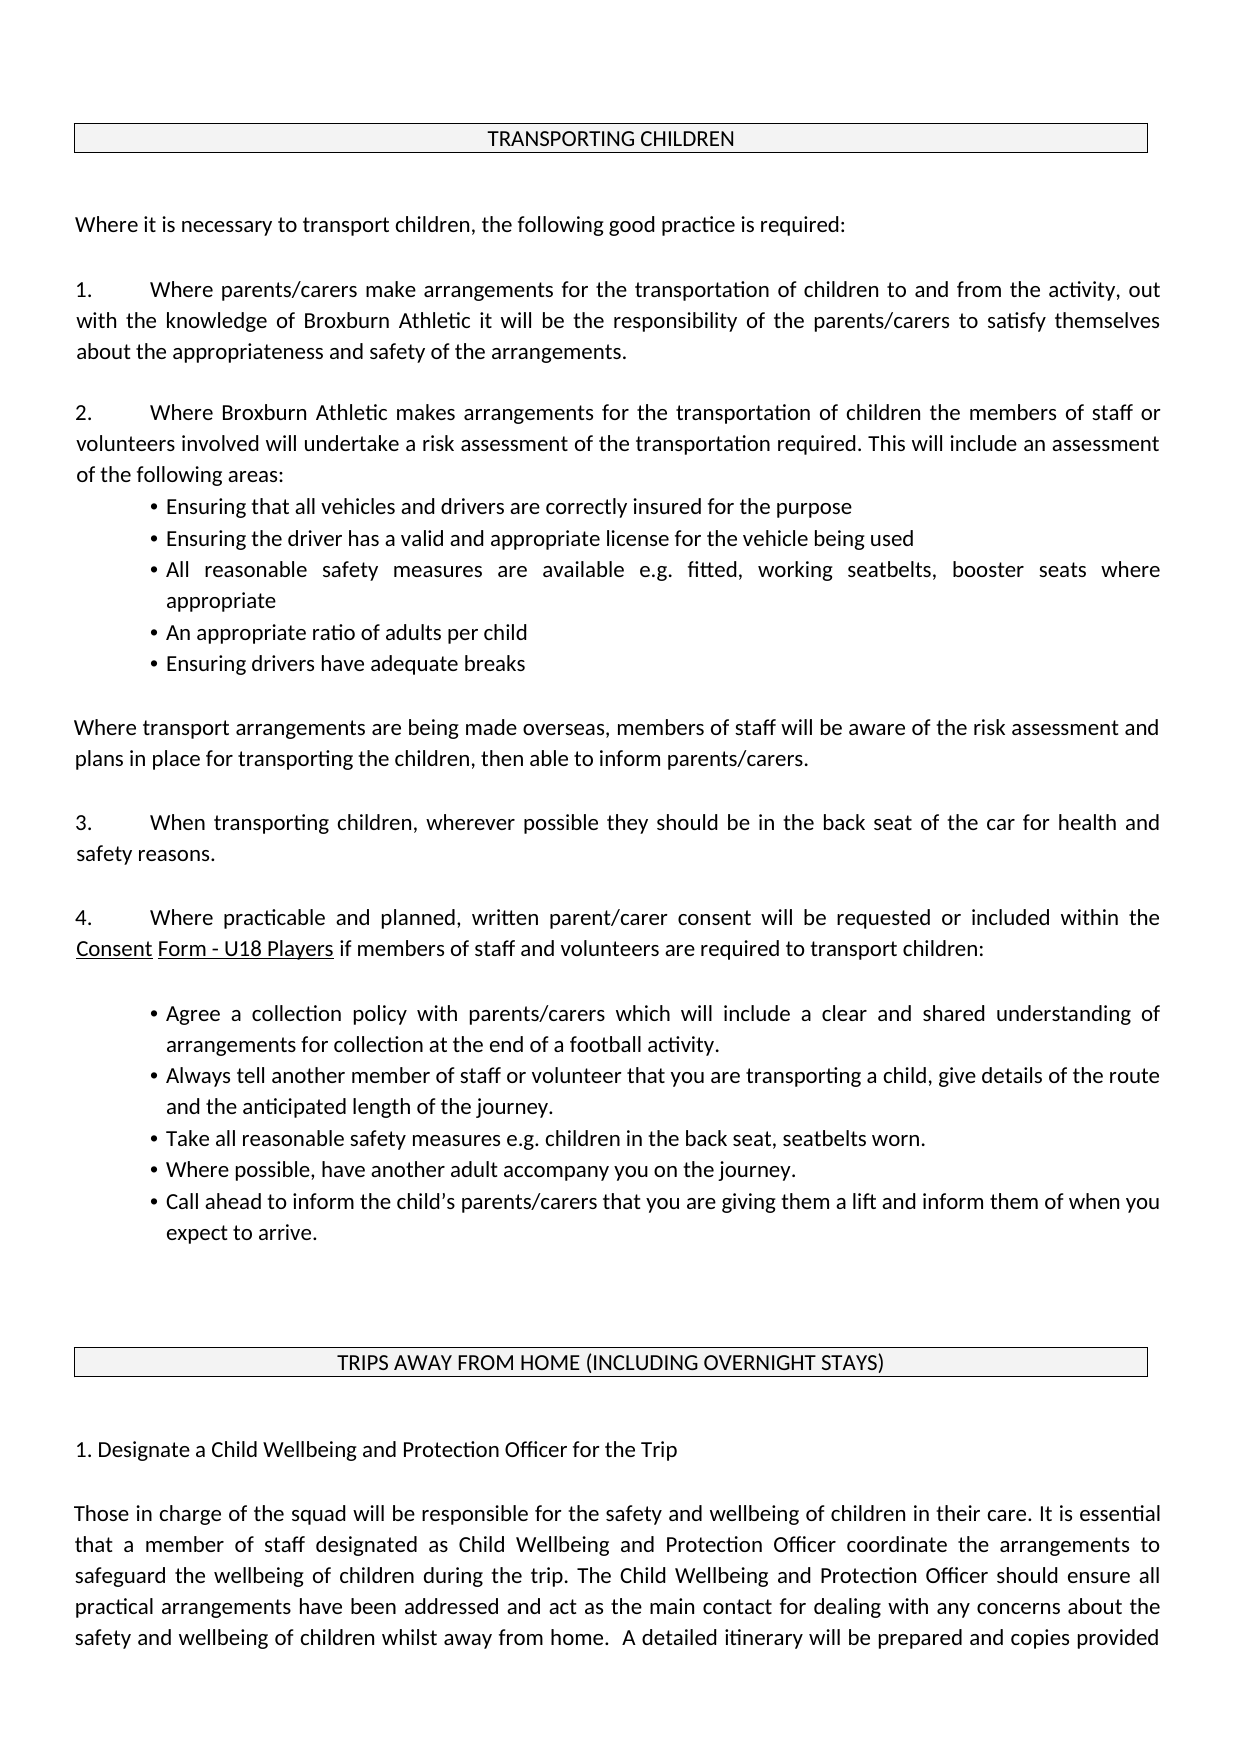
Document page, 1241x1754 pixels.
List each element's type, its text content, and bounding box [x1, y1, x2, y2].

text Where transport arrangements are being made overseas, members of staff will be aware of the risk assessment and plans in place for transporting the children, then able to inform parents/carers. [73, 713, 1163, 772]
list Ensuring that all vehicles and drivers are correctly insured for the purpose [150, 492, 1163, 520]
list Always tell another member of staff or volunteer that you are transporting a child, give details of the route and the anticipated length of the journey. [150, 1061, 1163, 1121]
list Where practicable and planned, written parent/carer consent will be requested or included within the Consent Form - U18 Players if members of staff and volunteers are required to transport children: [75, 903, 1163, 962]
list Agree a collection policy with parents/carers which will include a clear and shared understanding of arrangements for collection at the end of a football activity. [150, 999, 1163, 1058]
text TRIPS AWAY FROM HOME (INCLUDING OVERNIGHT STAYS) [75, 1348, 1147, 1376]
list Where parents/carers make arrangements for the transportation of children to and from the activity, out with the knowledge of Broxburn Athletic it will be the responsibility of the parents/carers to satisfy themselves about the appropriateness and safety of the arrangements. [75, 275, 1163, 365]
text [73, 1499, 1163, 1651]
list Call ahead to inform the child’s parents/carers that you are giving them a lift and inform them of when you expect to arrive. [150, 1187, 1163, 1246]
subtitle 1. Designate a Child Wellbeing and Protection Officer for the Trip [75, 1435, 1166, 1463]
list Where possible, have another adult accompany you on the journey. [150, 1156, 1163, 1184]
list When transporting children, wherever possible they should be in the back seat of the car for health and safety reasons. [75, 808, 1163, 867]
list Ensuring drivers have adequate breaks [150, 649, 1163, 677]
list Take all reasonable safety measures e.g. children in the back seat, seatbelts worn. [150, 1124, 1163, 1152]
list An appropriate ratio of adults per child [150, 618, 1163, 646]
list All reasonable safety measures are available e.g. fitted, working seatbelts, booster seats where appropriate [150, 555, 1163, 614]
subtitle TRANSPORTING CHILDREN [75, 124, 1147, 152]
list Where Broxburn Athletic makes arrangements for the transportation of children the members of staff or volunteers involved will undertake a risk assessment of the transportation required. This will include an assessment of the following areas: [75, 398, 1163, 489]
list Ensuring the driver has a valid and appropriate license for the vehicle being used [150, 524, 1163, 552]
text Where it is necessary to transport children, the following good practice is required: [75, 210, 1166, 238]
